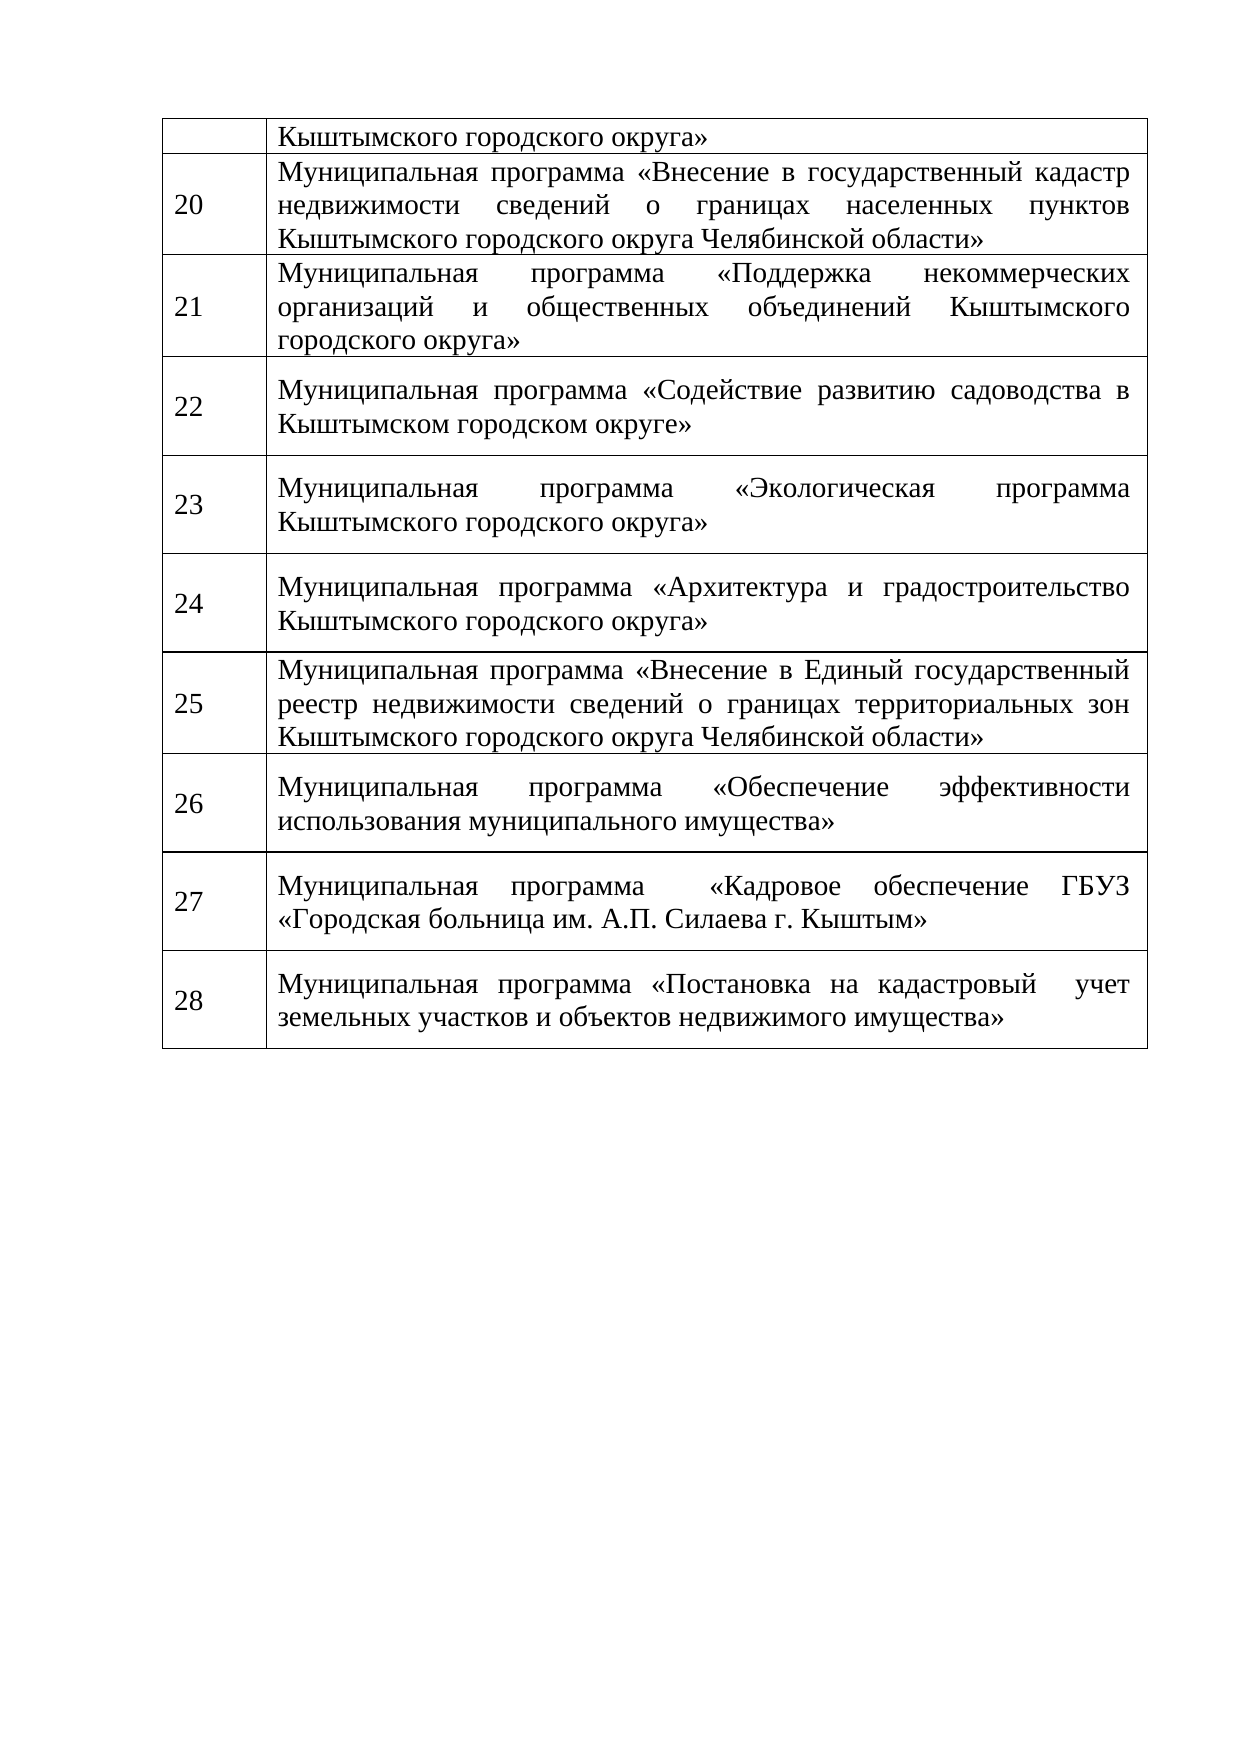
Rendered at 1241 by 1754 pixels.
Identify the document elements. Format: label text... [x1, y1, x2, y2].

table_cell Муниципальная программа «Поддержка некоммерческих организаций и общественных объединений Кыштымского городского округа» [267, 255, 1147, 356]
table_cell 26 [163, 754, 266, 851]
table_cell 20 [163, 154, 266, 254]
table_cell 28 [163, 951, 266, 1048]
table_cell 27 [163, 853, 266, 950]
table_cell Муниципальная программа «Постановка на кадастровый учет земельных участков и объектов недвижимого имущества» [267, 951, 1147, 1048]
table_cell Муниципальная программа «Внесение в государственный кадастр недвижимости сведений о границах населенных пунктов Кыштымского городского округа Челябинской области» [267, 154, 1147, 254]
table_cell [267, 119, 1147, 153]
table_cell Муниципальная программа «Внесение в Единый государственный реестр недвижимости сведений о границах территориальных зон Кыштымского городского округа Челябинской области» [267, 653, 1147, 753]
table_cell 23 [163, 456, 266, 553]
table_cell Муниципальная программа «Содействие развитию садоводства в Кыштымском городском округе» [267, 357, 1147, 454]
table_cell 21 [163, 255, 266, 356]
table_cell Муниципальная программа «Обеспечение эффективности использования муниципального имущества» [267, 754, 1147, 851]
table_cell 19 [163, 119, 266, 153]
table_cell 25 [163, 653, 266, 753]
table_cell Муниципальная программа «Экологическая программа Кыштымского городского округа» [267, 456, 1147, 553]
table_cell Муниципальная программа «Архитектура и градостроительство Кыштымского городского округа» [267, 554, 1147, 651]
table_cell Муниципальная программа «Кадровое обеспечение ГБУЗ «Городская больница им. А.П. Силаева г. Кыштым» [267, 853, 1147, 950]
table_cell 22 [163, 357, 266, 454]
table_cell 24 [163, 554, 266, 651]
